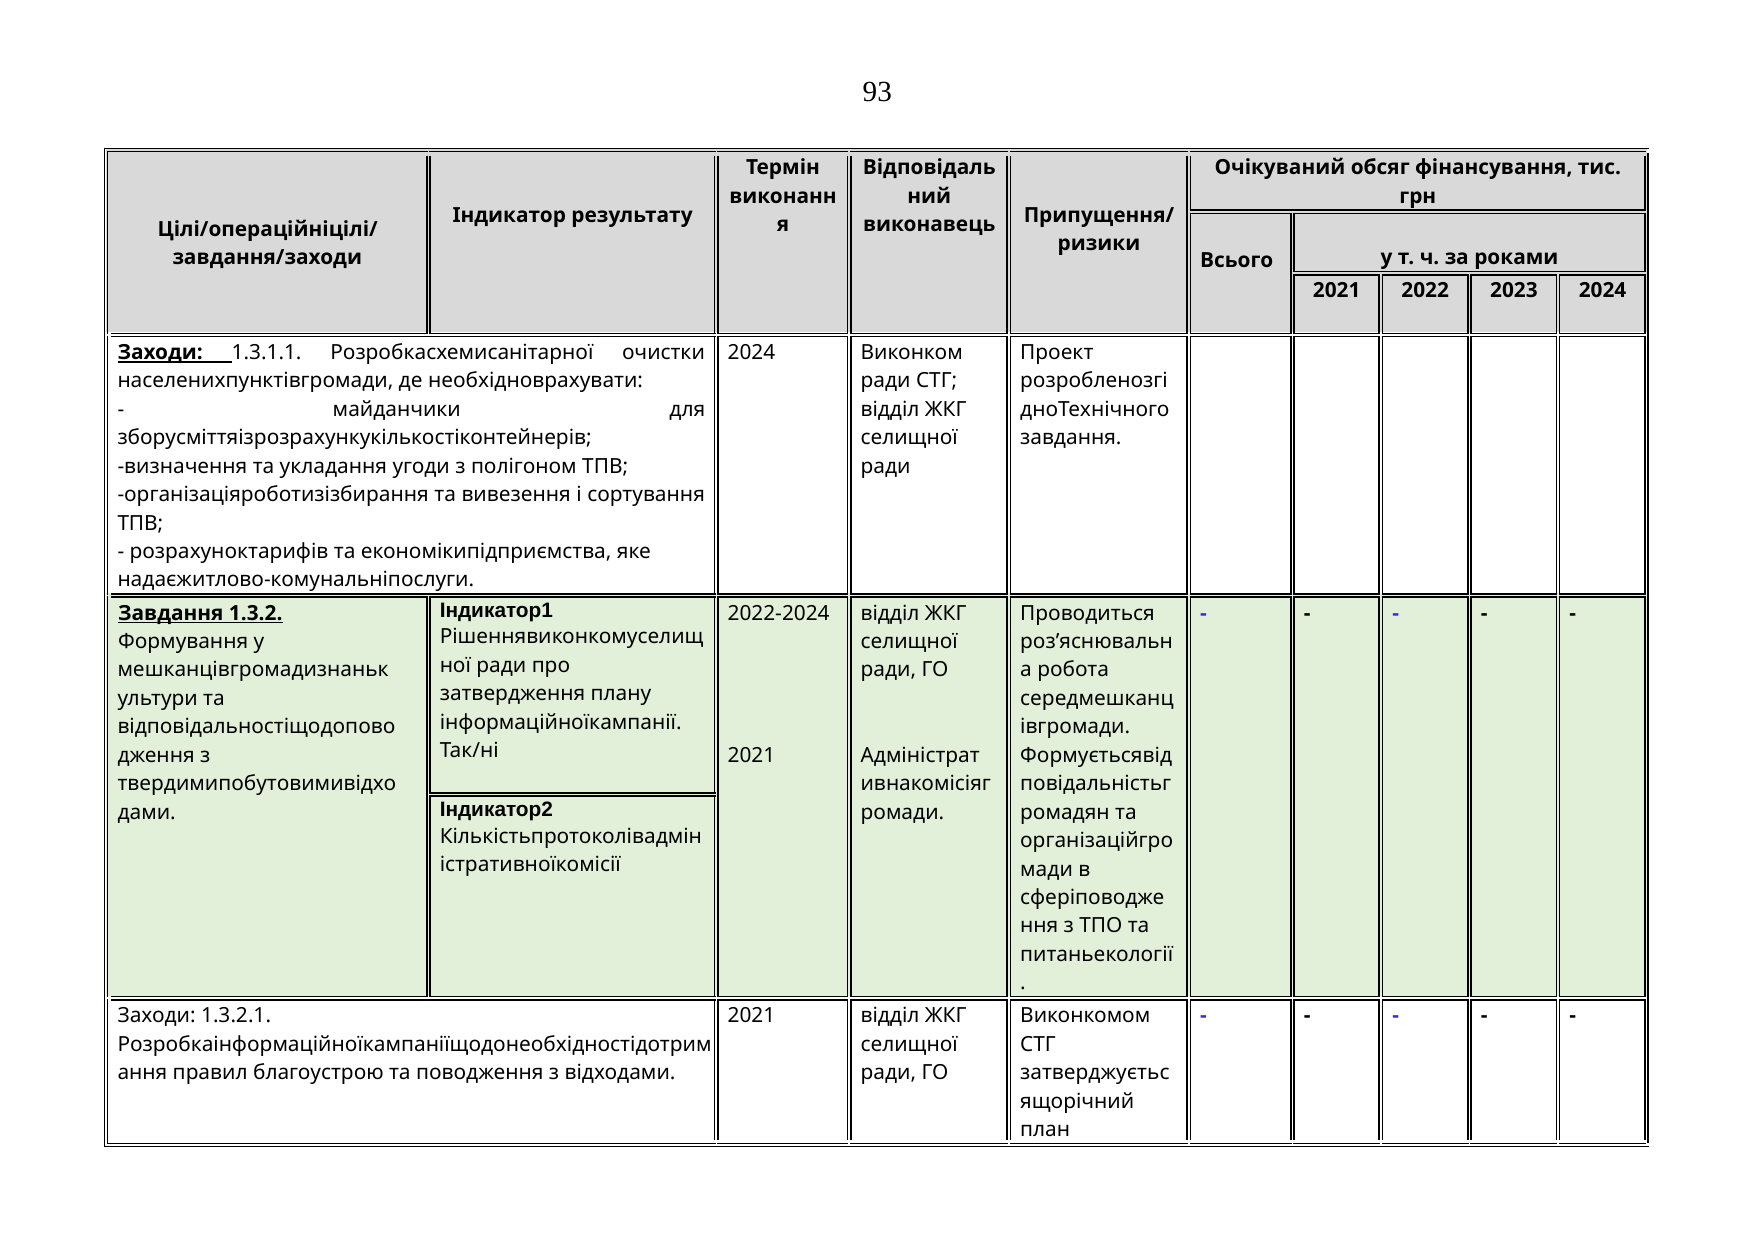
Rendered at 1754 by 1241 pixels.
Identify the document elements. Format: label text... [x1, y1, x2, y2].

table_cell 2021 [1295, 276, 1378, 332]
table_cell 2022 [1383, 276, 1467, 332]
table_header Індикатор результату [428, 149, 716, 332]
table_header Термін виконання [716, 149, 849, 332]
table_cell 2024 [1560, 276, 1644, 332]
table_header Припущення/ризики [1009, 149, 1189, 332]
table_cell 2023 [1472, 276, 1556, 332]
table_cell у т. ч. за роками [1295, 214, 1644, 271]
table_header Очікуваний обсяг фінансування, тис. грн [1189, 149, 1647, 209]
table_cell Всього [1191, 214, 1290, 332]
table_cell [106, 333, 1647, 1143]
table_header Цілі/операційніцілі/завдання/заходи [108, 152, 428, 332]
table_header Відповідальний виконавець [849, 149, 1009, 332]
